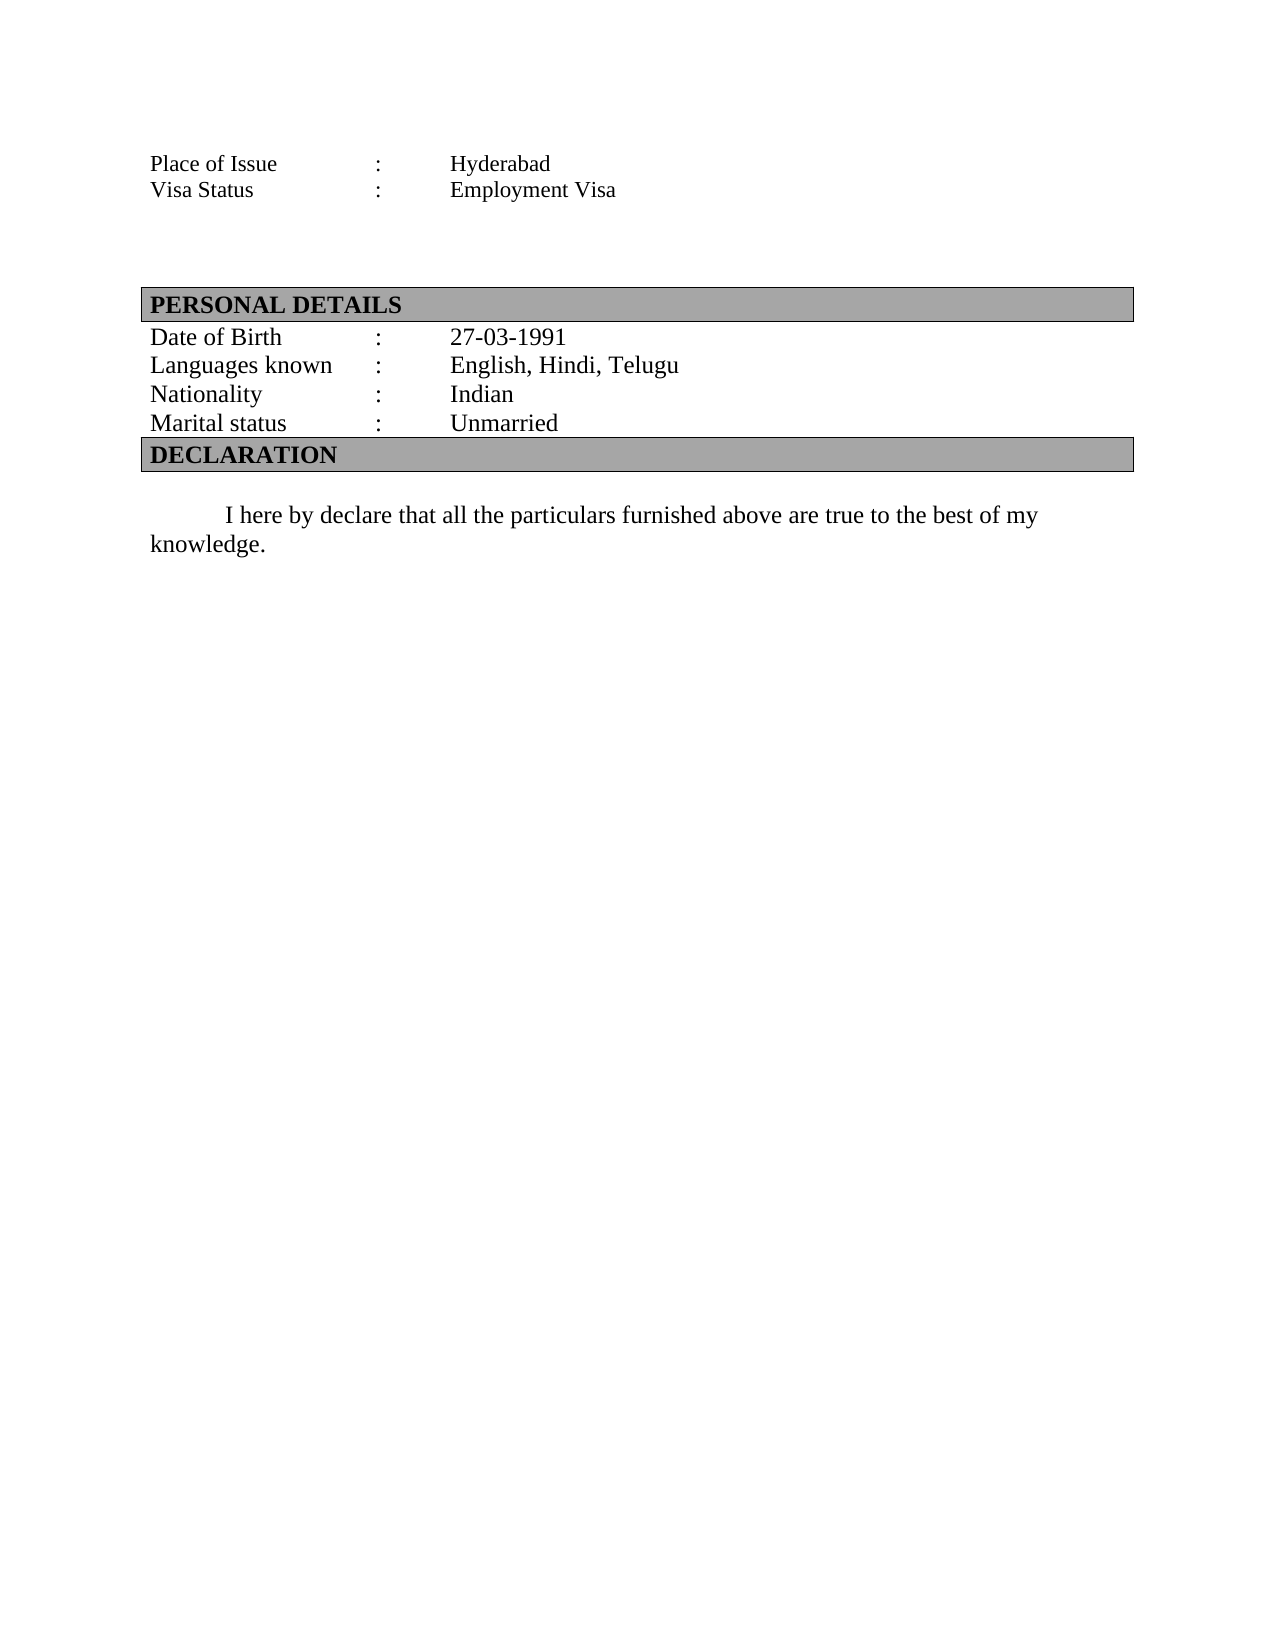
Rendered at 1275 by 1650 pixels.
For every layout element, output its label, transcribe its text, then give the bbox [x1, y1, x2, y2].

text Marital status : Unmarried [150, 408, 1125, 437]
text Place of Issue : Hyderabad [150, 150, 1125, 176]
text Date of Birth : 27-03-1991 [150, 322, 1125, 350]
text Languages known : English, Hindi, Telugu [150, 350, 1125, 379]
text DECLARATION [142, 438, 1133, 471]
text PERSONAL DETAILS [142, 288, 1133, 321]
text Visa Status : Employment Visa [150, 176, 1125, 203]
text Nationality : Indian [150, 379, 1125, 408]
text I here by declare that all the particulars furnished above are true to the best of my knowledge. [150, 500, 1125, 558]
